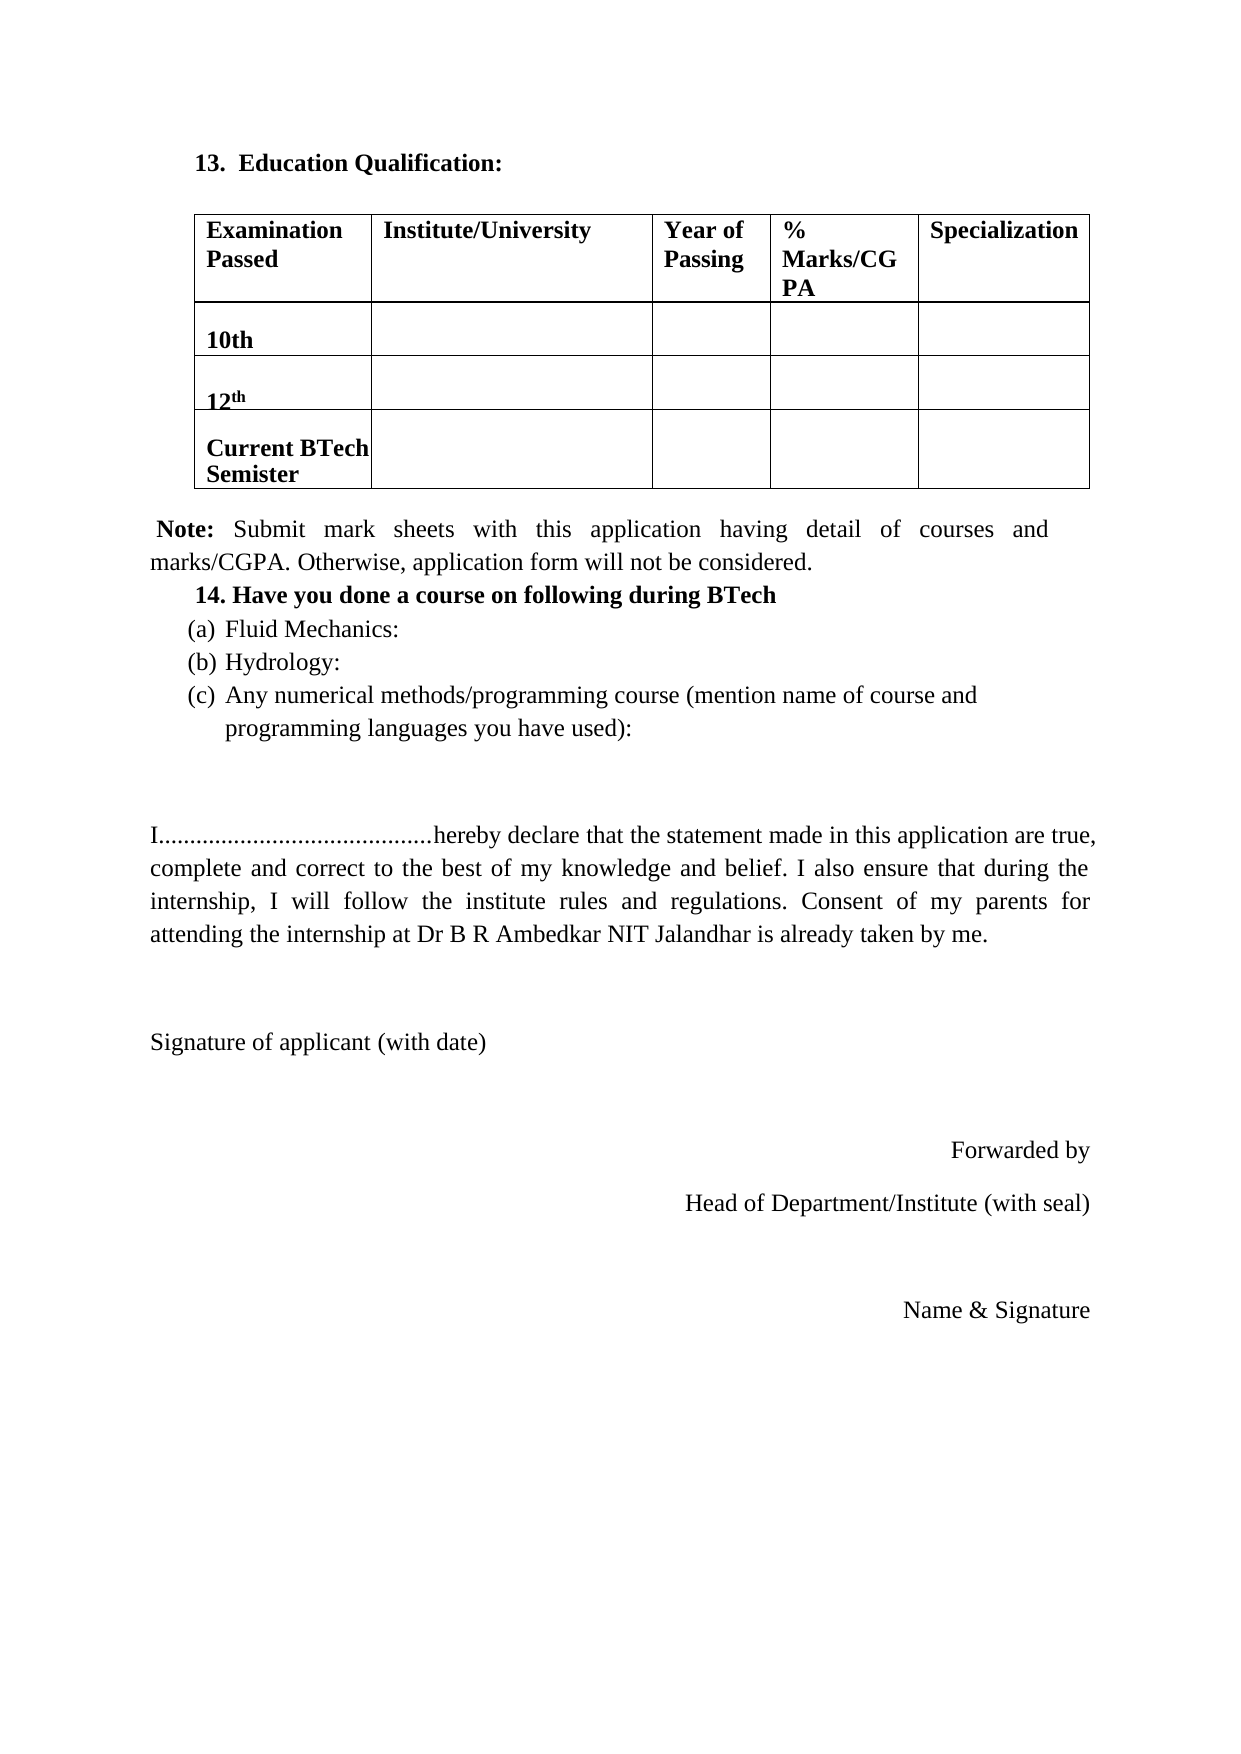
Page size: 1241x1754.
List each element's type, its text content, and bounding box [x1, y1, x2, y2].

table_header Institute/University [372, 215, 652, 301]
table_cell Current BTech Semister [195, 410, 371, 488]
list Fluid Mechanics: [187, 614, 1103, 642]
text Note: Submit mark sheets with this application having detail of courses and marks/CGPA. Otherwise, application form will not be considered. [150, 514, 1049, 576]
list Hydrology: [187, 647, 1103, 675]
list Any numerical methods/programming course (mention name of course and programming languages you have used): [187, 680, 978, 741]
table_cell [771, 410, 918, 488]
text I hereby declare that the statement made in this application are true, [150, 820, 1103, 849]
table_cell [653, 356, 770, 409]
list Have you done a course on following during BTech [194, 581, 1057, 609]
table_cell [653, 303, 770, 355]
table_cell 12th [195, 356, 371, 409]
table_cell [372, 356, 652, 409]
table_header Specialization [919, 215, 1089, 301]
table_cell [919, 356, 1089, 409]
table_header Year of Passing [653, 215, 770, 301]
table_cell [771, 356, 918, 409]
table_cell [771, 303, 918, 355]
text Forwarded by Head of Department/Institute (with seal) [685, 1135, 1092, 1217]
table_cell [653, 410, 770, 488]
list Education Qualification: [194, 148, 1103, 177]
table_cell [372, 410, 652, 488]
text Signature of applicant (with date) [150, 1027, 1103, 1056]
table_cell 10th [195, 303, 371, 355]
table_cell [919, 410, 1089, 488]
table_header % Marks/CG PA [771, 215, 918, 301]
text complete and correct to the best of my knowledge and belief. I also ensure that during the internship, I will follow the institute rules and regulations. Consent of my parents for attending the internship at Dr B R Ambedkar NIT Jalandhar is already taken by me. [150, 853, 1091, 948]
table_header Examination Passed [195, 215, 371, 301]
table_cell [372, 303, 652, 355]
text Name & Signature [79, 1296, 1090, 1324]
table_cell [919, 303, 1089, 355]
